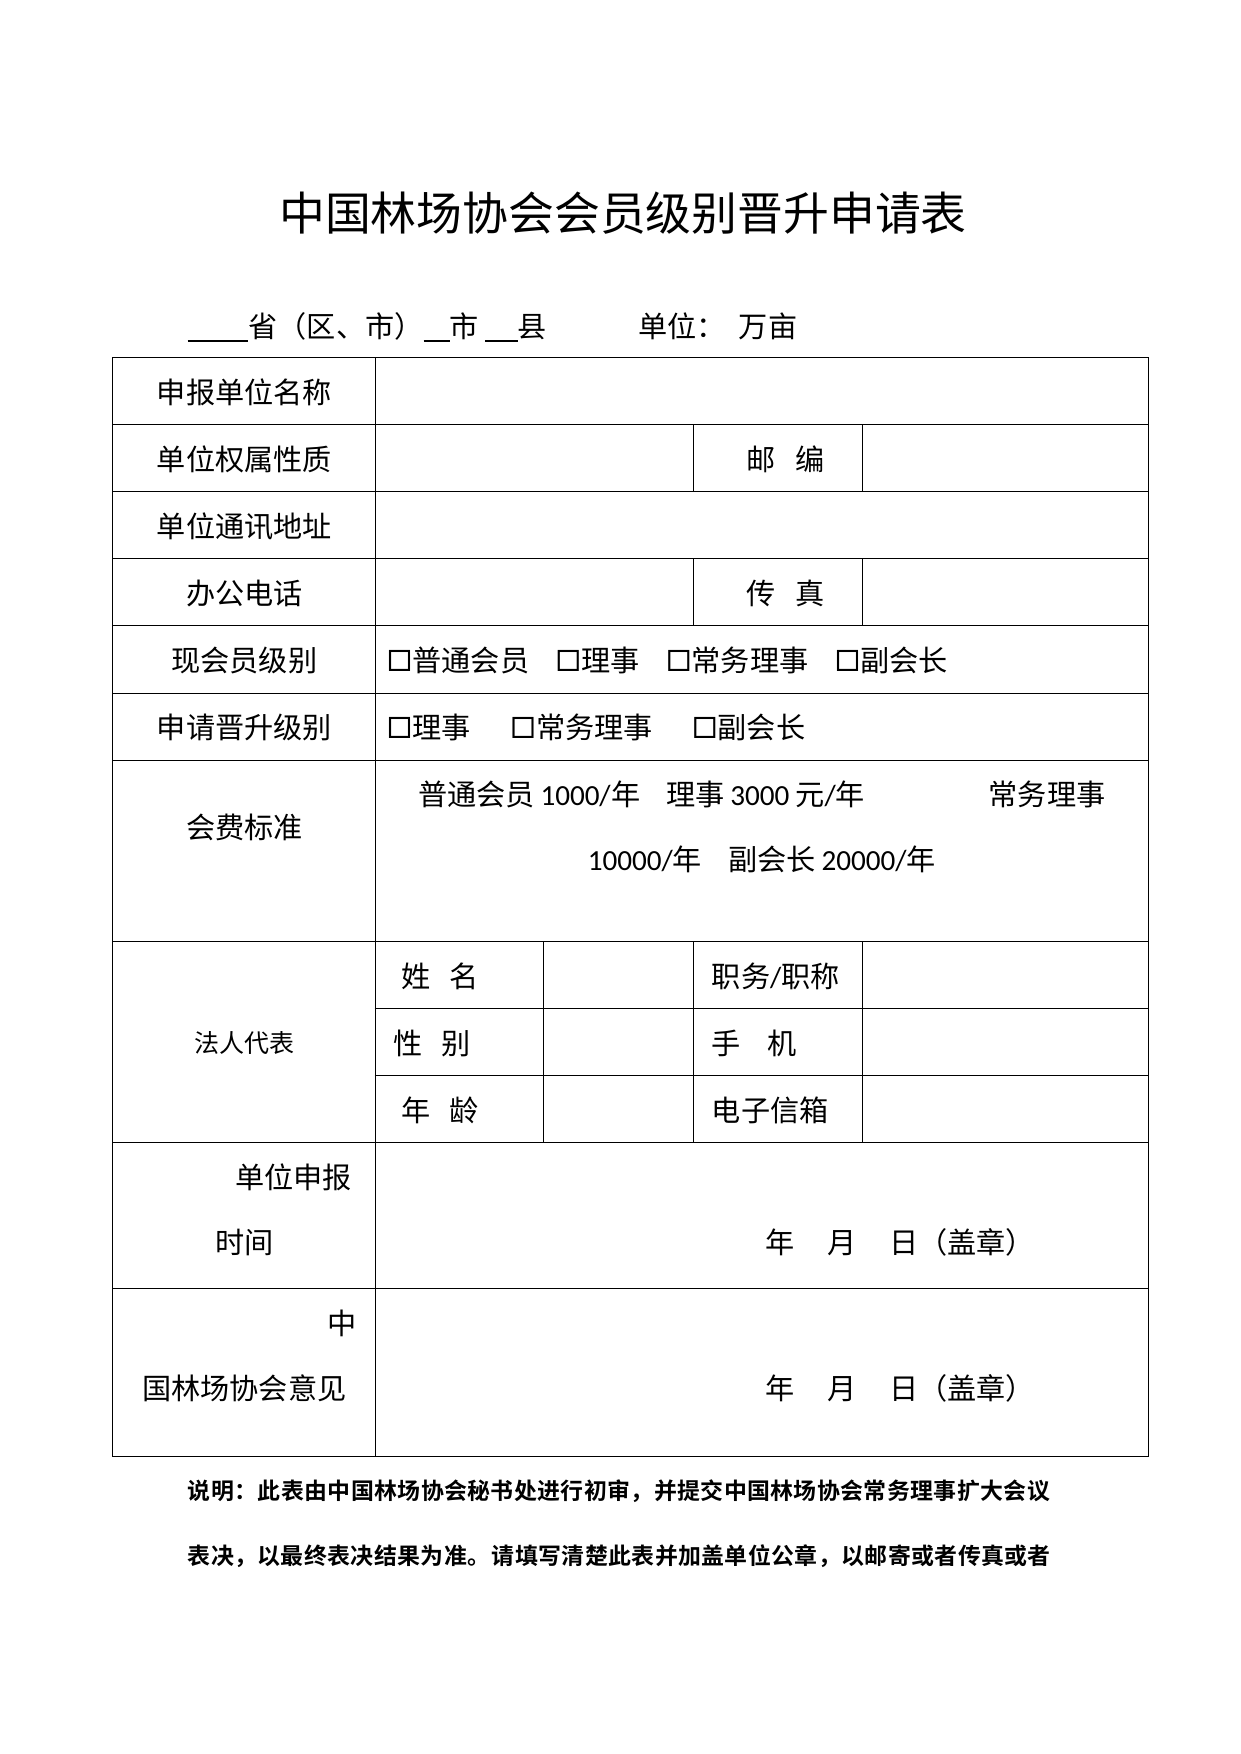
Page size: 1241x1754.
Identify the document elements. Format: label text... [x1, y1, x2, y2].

table_cell [863, 942, 1148, 1008]
table_cell 姓 名 [376, 942, 543, 1008]
table_cell 职务/职称 [694, 942, 862, 1008]
table_cell [863, 559, 1148, 625]
table_cell 年 月 日（盖章） [376, 1143, 1148, 1288]
table_cell 单位申报时间 [113, 1143, 375, 1288]
table_cell 普通会员 理事 常务理事 副会长 [376, 626, 1148, 692]
table_cell [376, 425, 693, 491]
table_header 申报单位名称 [113, 358, 375, 424]
table_cell 单位权属性质 [113, 425, 375, 491]
table_cell [376, 492, 1148, 558]
table_cell 普通会员1000/年 理事3000元/年 常务理事10000/年 副会长20000/年 [376, 761, 1148, 941]
table_cell 现会员级别 [113, 626, 375, 692]
table_cell [863, 1009, 1148, 1075]
table_cell [863, 425, 1148, 491]
table_cell 法人代表 [113, 942, 375, 1142]
table_cell 年 月 日（盖章） [376, 1289, 1148, 1456]
table_cell 手 机 [694, 1009, 862, 1075]
table_cell 办公电话 [113, 559, 375, 625]
table_cell 性 别 [376, 1009, 543, 1075]
table_cell [544, 1076, 693, 1142]
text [187, 1457, 1053, 1587]
table_cell [863, 1076, 1148, 1142]
table_cell 传 真 [694, 559, 862, 625]
text 省（区、市） 市 县 单位： 万亩 [187, 292, 1053, 357]
table_cell 申请晋升级别 [113, 694, 375, 759]
table_header [376, 358, 1148, 424]
table_cell [544, 942, 693, 1008]
text 中国林场协会会员级别晋升申请表 [187, 162, 1053, 259]
table_cell 电子信箱 [694, 1076, 862, 1142]
table_cell 单位通讯地址 [113, 492, 375, 558]
table_cell 邮 编 [694, 425, 862, 491]
table_cell 中国林场协会意见 [113, 1289, 375, 1456]
table_cell [376, 559, 693, 625]
table_cell 会费标准 [113, 761, 375, 941]
table_cell 理事 常务理事 副会长 [376, 694, 1148, 759]
table_cell 年 龄 [376, 1076, 543, 1142]
table_cell [544, 1009, 693, 1075]
